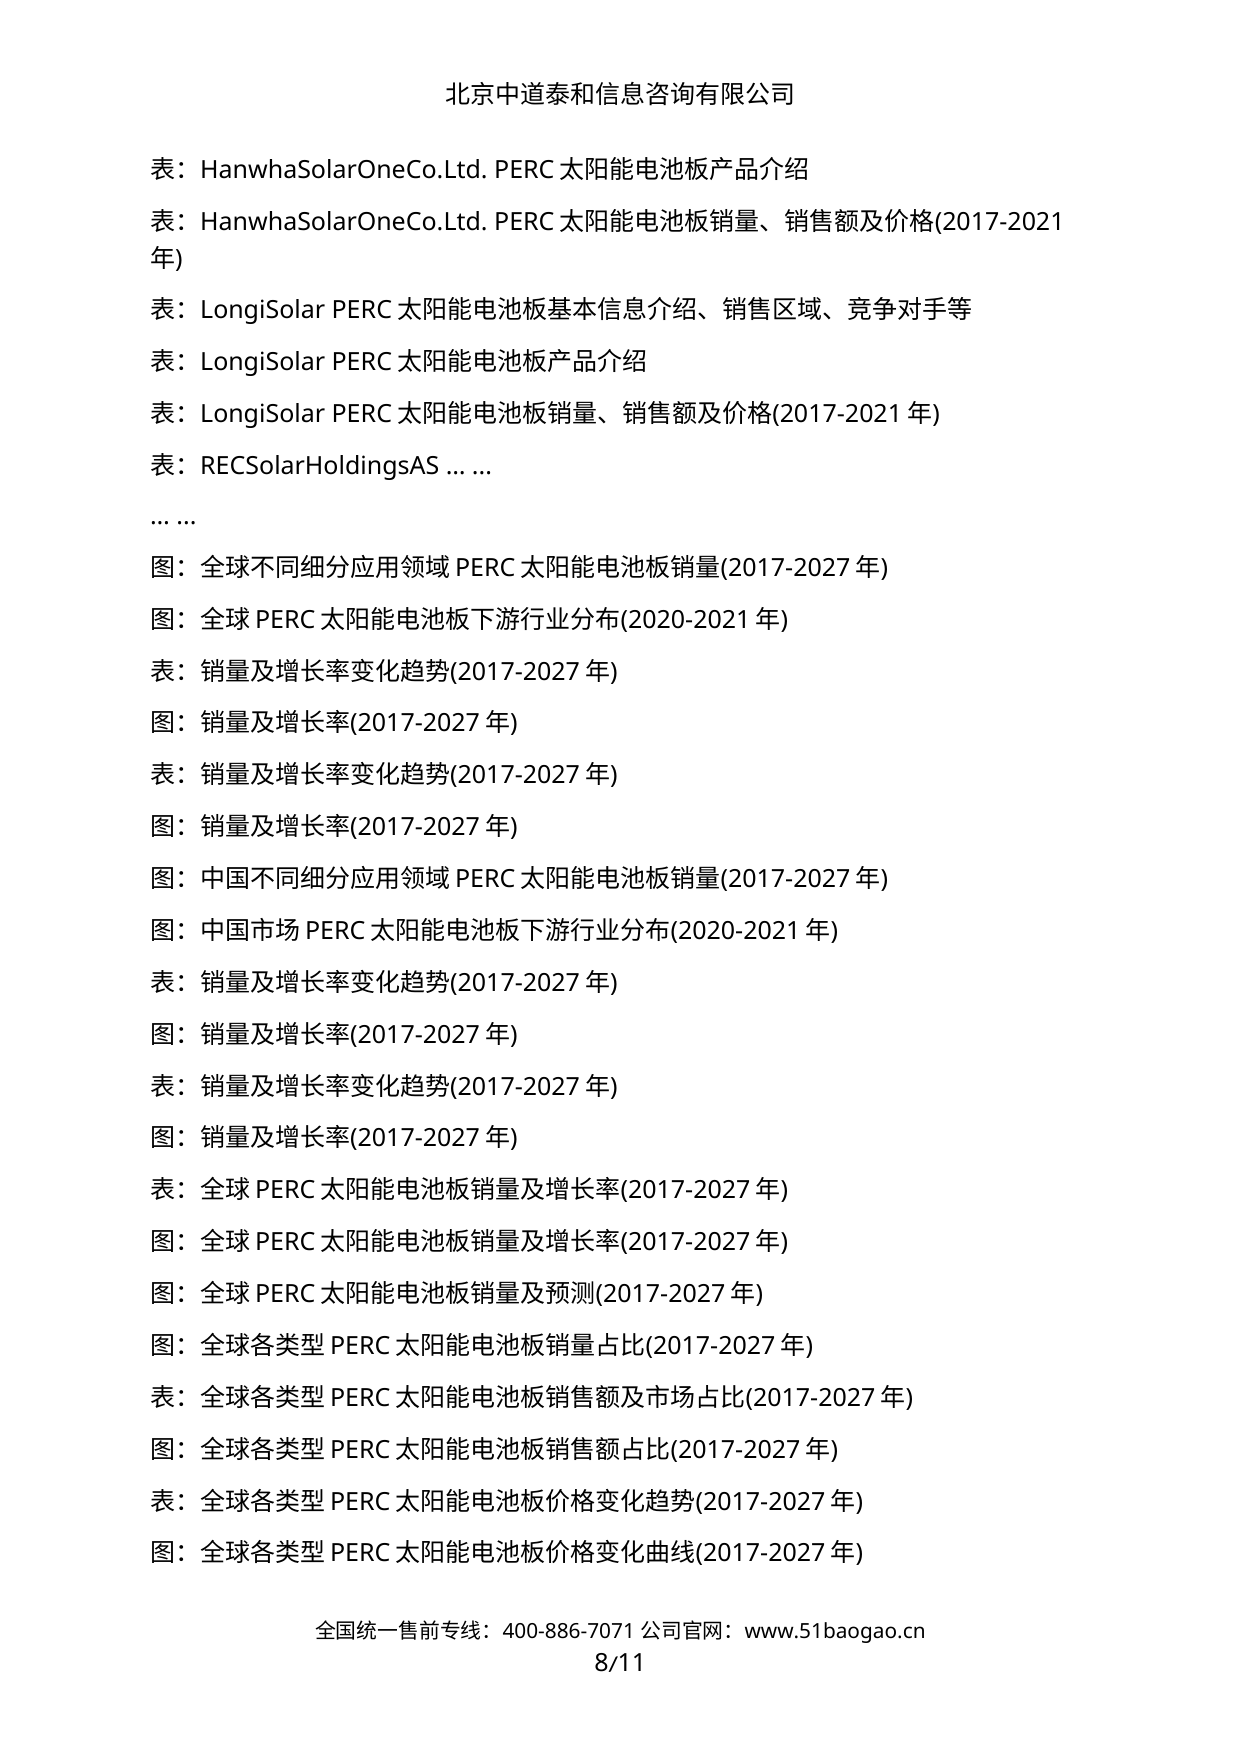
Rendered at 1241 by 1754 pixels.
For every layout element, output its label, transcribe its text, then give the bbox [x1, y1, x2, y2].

text 表：销量及增长率变化趋势(2017-2027年) [150, 755, 1090, 791]
text 图：全球PERC太阳能电池板销量及增长率(2017-2027年) [150, 1222, 1090, 1258]
text 表：销量及增长率变化趋势(2017-2027年) [150, 962, 1090, 998]
text 图：中国不同细分应用领域PERC太阳能电池板销量(2017-2027年) [150, 858, 1090, 895]
text 表：LongiSolar PERC太阳能电池板销量、销售额及价格(2017-2021年) [150, 394, 1090, 430]
text 表：全球各类型PERC太阳能电池板价格变化趋势(2017-2027年) [150, 1481, 1090, 1517]
text 图：全球各类型PERC太阳能电池板价格变化曲线(2017-2027年) [150, 1533, 1090, 1569]
text 表：HanwhaSolarOneCo.Ltd. PERC太阳能电池板销量、销售额及价格(2017-2021年) [150, 202, 1090, 274]
text 图：销量及增长率(2017-2027年) [150, 703, 1090, 739]
text 图：全球不同细分应用领域PERC太阳能电池板销量(2017-2027年) [150, 547, 1090, 583]
text 图：全球各类型PERC太阳能电池板销量占比(2017-2027年) [150, 1325, 1090, 1362]
text … ... [150, 497, 1090, 532]
text 图：销量及增长率(2017-2027年) [150, 807, 1090, 843]
text 图：销量及增长率(2017-2027年) [150, 1014, 1090, 1050]
text 表：RECSolarHoldingsAS … ... [150, 446, 1090, 482]
text 表：全球各类型PERC太阳能电池板销售额及市场占比(2017-2027年) [150, 1377, 1090, 1413]
text 表：销量及增长率变化趋势(2017-2027年) [150, 1066, 1090, 1102]
text 表：销量及增长率变化趋势(2017-2027年) [150, 651, 1090, 687]
text 图：全球PERC太阳能电池板销量及预测(2017-2027年) [150, 1273, 1090, 1310]
text 图：全球各类型PERC太阳能电池板销售额占比(2017-2027年) [150, 1429, 1090, 1465]
text 图：全球PERC太阳能电池板下游行业分布(2020-2021年) [150, 599, 1090, 635]
text 图：中国市场PERC太阳能电池板下游行业分布(2020-2021年) [150, 910, 1090, 947]
text 表：HanwhaSolarOneCo.Ltd. PERC太阳能电池板产品介绍 [150, 150, 1090, 186]
text 表：全球PERC太阳能电池板销量及增长率(2017-2027年) [150, 1170, 1090, 1206]
text 表：LongiSolar PERC太阳能电池板产品介绍 [150, 342, 1090, 378]
text 图：销量及增长率(2017-2027年) [150, 1118, 1090, 1154]
text 表：LongiSolar PERC太阳能电池板基本信息介绍、销售区域、竞争对手等 [150, 290, 1090, 326]
